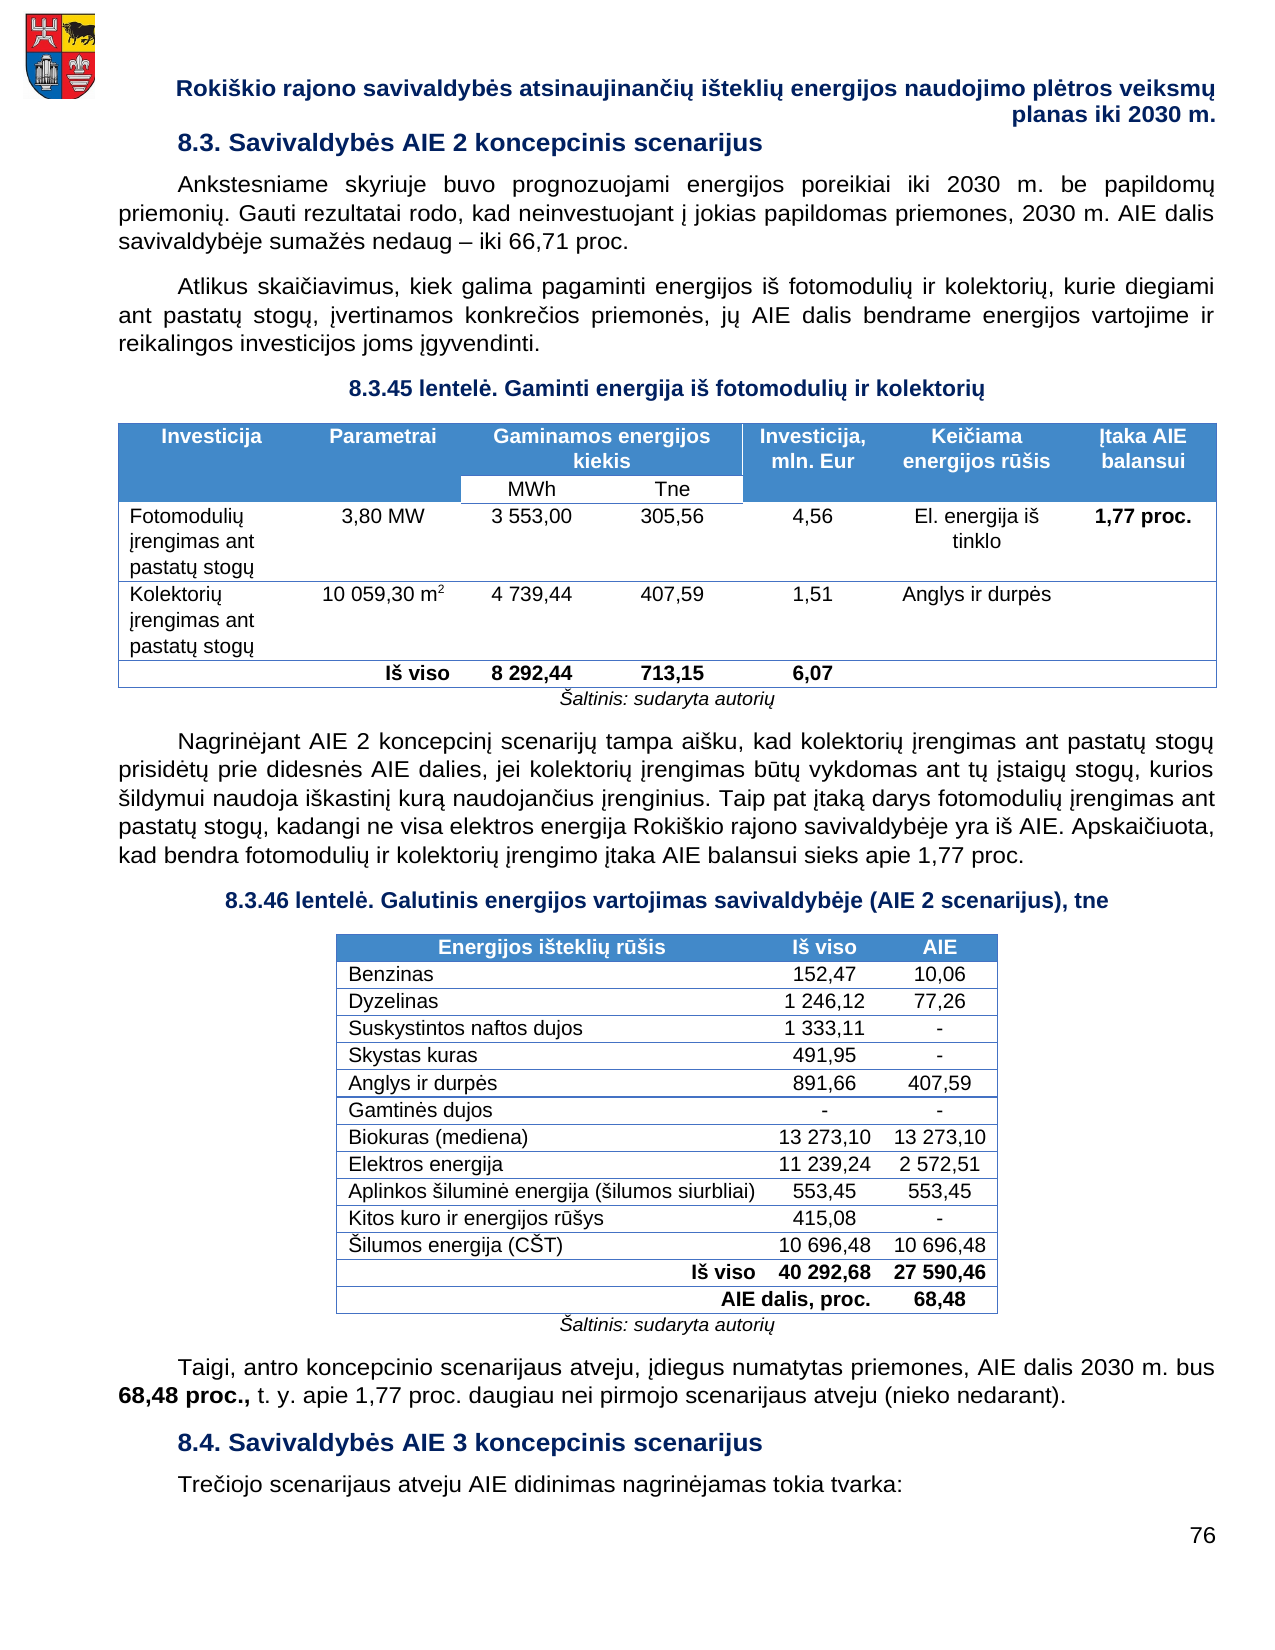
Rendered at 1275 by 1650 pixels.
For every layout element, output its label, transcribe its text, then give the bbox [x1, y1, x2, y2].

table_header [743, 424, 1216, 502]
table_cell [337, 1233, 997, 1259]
text Taigi, antro koncepcinio scenarijaus atveju, įdiegus numatytas priemones, AIE dalis 2030 m. bus 68,48 proc., t. y. apie 1,77 proc. daugiau nei pirmojo scenarijaus atveju (nieko nedarant). [118, 1354, 1216, 1409]
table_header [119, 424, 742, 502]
text Šaltinis: sudaryta autorių [118, 1314, 1216, 1336]
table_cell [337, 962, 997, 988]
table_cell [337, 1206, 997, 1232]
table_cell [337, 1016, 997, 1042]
text Atlikus skaičiavimus, kiek galima pagaminti energijos iš fotomodulių ir kolektorių, kurie diegiami ant pastatų stogų, įvertinamos konkrečios priemonės, jų AIE dalis bendrame energijos vartojime ir reikalingos investicijos joms įgyvendinti. [118, 273, 1216, 356]
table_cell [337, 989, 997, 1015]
text Nagrinėjant AIE 2 koncepcinį scenarijų tampa aišku, kad kolektorių įrengimas ant pastatų stogų prisidėtų prie didesnės AIE dalies, jei kolektorių įrengimas būtų vykdomas ant tų įstaigų stogų, kurios šildymui naudoja iškastinį kurą naudojančius įrenginius. Taip pat įtaką darys fotomodulių įrengimas ant pastatų stogų, kadangi ne visa elektros energija Rokiškio rajono savivaldybėje yra iš AIE. Apskaičiuota, kad bendra fotomodulių ir kolektorių įrengimo įtaka AIE balansui sieks apie 1,77 proc. [118, 728, 1216, 868]
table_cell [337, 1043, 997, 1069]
text Šaltinis: sudaryta autorių [118, 688, 1216, 709]
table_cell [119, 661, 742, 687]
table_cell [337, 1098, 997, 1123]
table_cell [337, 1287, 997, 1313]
text 8.3.45 lentelė. Gaminti energija iš fotomodulių ir kolektorių [118, 375, 1216, 402]
subtitle 8.4. Savivaldybės AIE 3 koncepcinis scenarijus [118, 1428, 1216, 1456]
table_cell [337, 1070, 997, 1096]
text Trečiojo scenarijaus atveju AIE didinimas nagrinėjamas tokia tvarka: [118, 1471, 1216, 1497]
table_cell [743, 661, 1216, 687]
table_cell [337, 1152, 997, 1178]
picture [23, 11, 95, 99]
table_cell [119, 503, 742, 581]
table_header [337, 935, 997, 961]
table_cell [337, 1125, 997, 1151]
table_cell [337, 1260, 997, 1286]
text 8.3.46 lentelė. Galutinis energijos vartojimas savivaldybėje (AIE 2 scenarijus), tne [118, 887, 1216, 913]
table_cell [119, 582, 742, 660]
text Ankstesniame skyriuje buvo prognozuojami energijos poreikiai iki 2030 m. be papildomų priemonių. Gauti rezultatai rodo, kad neinvestuojant į jokias papildomas priemones, 2030 m. AIE dalis savivaldybėje sumažės nedaug – iki 66,71 proc. [118, 171, 1216, 254]
subtitle 8.3. Savivaldybės AIE 2 koncepcinis scenarijus [118, 128, 1216, 156]
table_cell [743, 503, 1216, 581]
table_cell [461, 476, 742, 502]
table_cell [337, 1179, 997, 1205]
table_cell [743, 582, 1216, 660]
